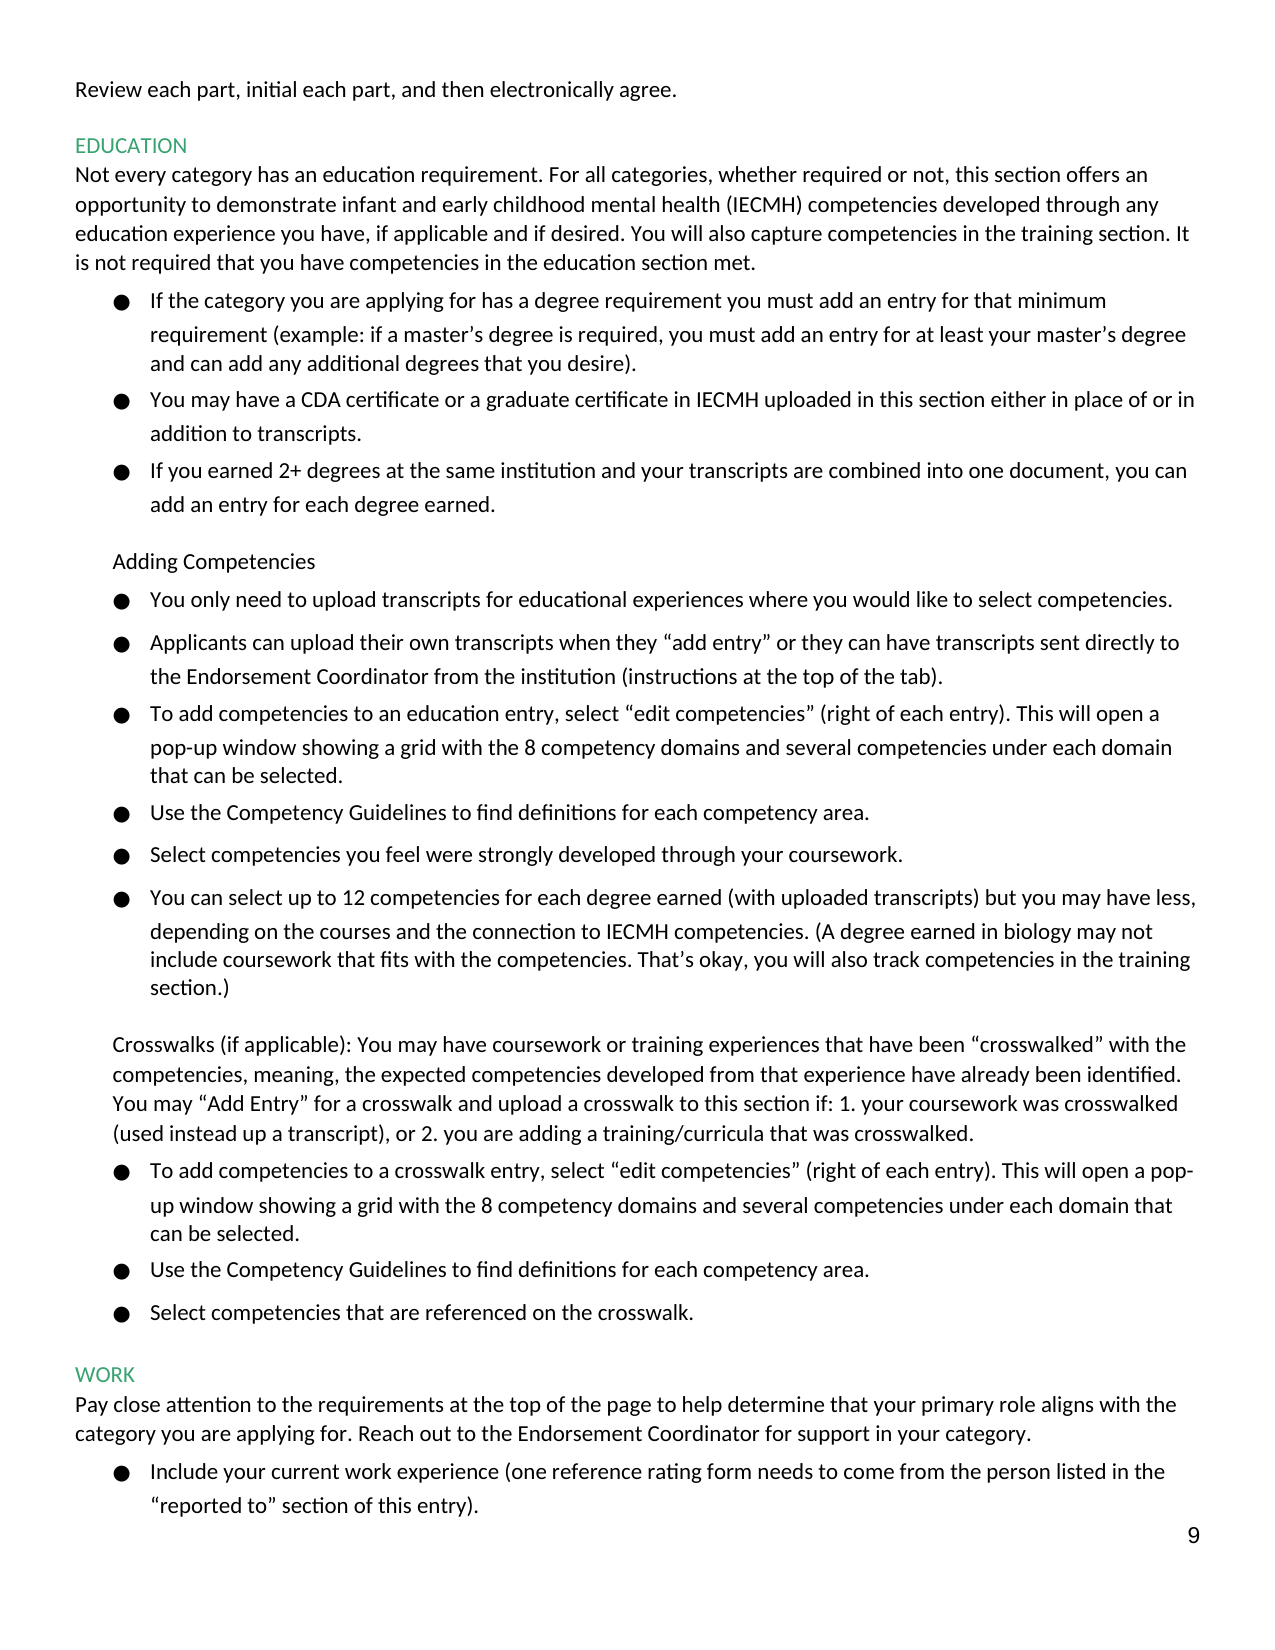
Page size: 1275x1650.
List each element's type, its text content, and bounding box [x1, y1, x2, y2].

text WORK [75, 1360, 1200, 1388]
list To add competencies to a crosswalk entry, select “edit competencies” (right of each entry). This will open a pop-up window showing a grid with the 8 competency domains and several competencies under each domain that can be selected. [112, 1148, 1200, 1247]
list Use the Competency Guidelines to find definitions for each competency area. [112, 1247, 1200, 1289]
text Crosswalks (if applicable): You may have coursework or training experiences that have been “crosswalked” with the competencies, meaning, the expected competencies developed from that experience have already been identified. You may “Add Entry” for a crosswalk and upload a crosswalk to this section if: 1. your coursework was crosswalked (used instead up a transcript), or 2. you are adding a training/curricula that was crosswalked. [112, 1031, 1200, 1147]
list Applicants can upload their own transcripts when they “add entry” or they can have transcripts sent directly to the Endorsement Coordinator from the institution (instructions at the top of the tab). [112, 619, 1200, 690]
list Select competencies you feel were strongly developed through your coursework. [112, 832, 1200, 874]
list You may have a CDA certificate or a graduate certificate in IECMH uploaded in this section either in place of or in addition to transcripts. [112, 377, 1200, 447]
list Select competencies that are referenced on the crosswalk. [112, 1289, 1200, 1332]
list You can select up to 12 competencies for each degree earned (with uploaded transcripts) but you may have less, depending on the courses and the connection to IECMH competencies. (A degree earned in biology may not include coursework that fits with the competencies. That’s okay, you will also track competencies in the training section.) [112, 874, 1200, 1001]
list Use the Competency Guidelines to find definitions for each competency area. [112, 789, 1200, 832]
list If the category you are applying for has a degree requirement you must add an entry for that minimum requirement (example: if a master’s degree is required, you must add an entry for at least your master’s degree and can add any additional degrees that you desire). [112, 278, 1200, 377]
list If you earned 2+ degrees at the same institution and your transcripts are combined into one document, you can add an entry for each degree earned. [112, 447, 1200, 518]
list You only need to upload transcripts for educational experiences where you would like to select competencies. [112, 577, 1200, 619]
text Pay close attention to the requirements at the top of the page to help determine that your primary role aligns with the category you are applying for. Reach out to the Endorsement Coordinator for support in your category. [75, 1390, 1200, 1447]
text Review each part, initial each part, and then electronically agree. [75, 75, 1200, 103]
text Not every category has an education requirement. For all categories, whether required or not, this section offers an opportunity to demonstrate infant and early childhood mental health (IECMH) competencies developed through any education experience you have, if applicable and if desired. You will also capture competencies in the training section. It is not required that you have competencies in the education section met. [75, 160, 1200, 277]
list Include your current work experience (one reference rating form needs to come from the person listed in the “reported to” section of this entry). [112, 1448, 1200, 1519]
text EDUCATION [75, 131, 1200, 159]
text Adding Competencies [75, 547, 1200, 576]
list To add competencies to an education entry, select “edit competencies” (right of each entry). This will open a pop-up window showing a grid with the 8 competency domains and several competencies under each domain that can be selected. [112, 690, 1200, 789]
